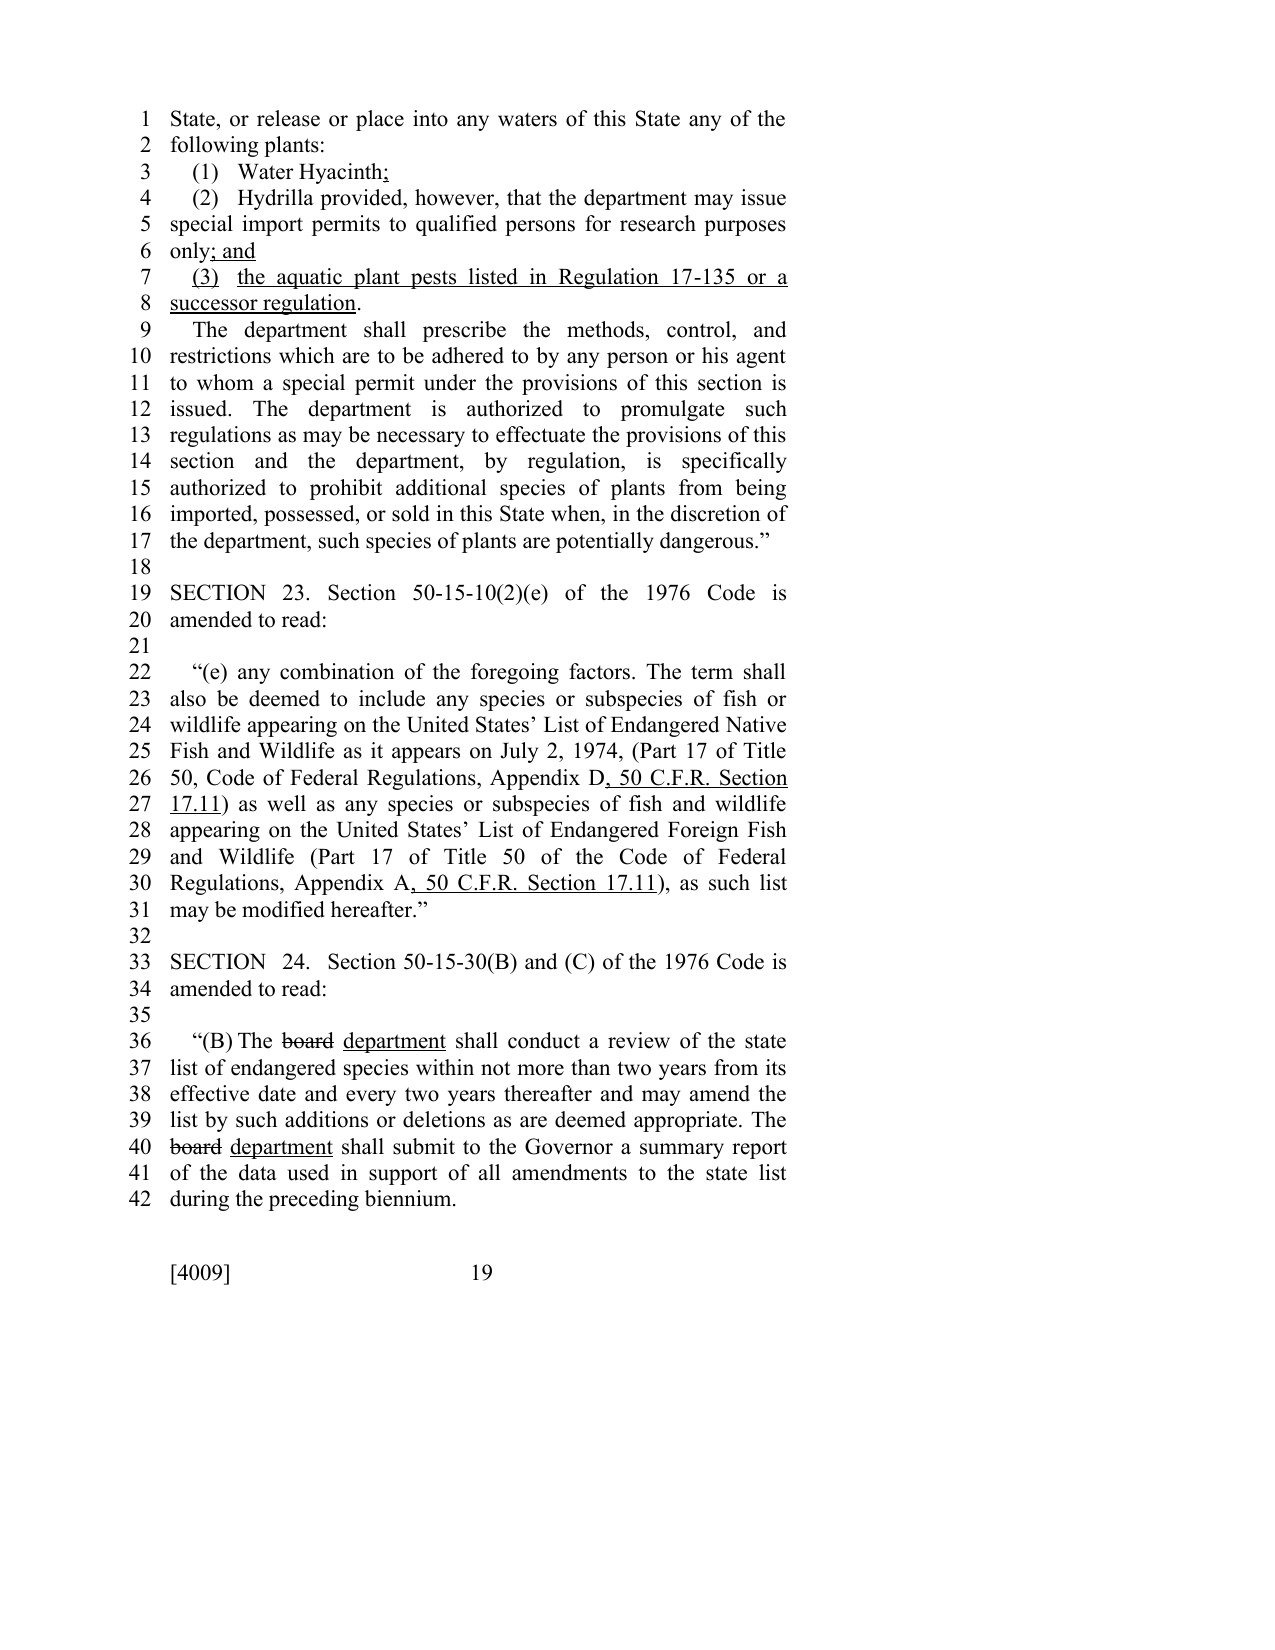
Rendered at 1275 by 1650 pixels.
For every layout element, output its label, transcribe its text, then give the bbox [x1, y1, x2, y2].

text (2) Hydrilla provided, however, that the department may issue special import permits to qualified persons for research purposes only; and [169, 184, 787, 263]
text The department shall prescribe the methods, control, and restrictions which are to be adhered to by any person or his agent to whom a special permit under the provisions of this section is issued. The department is authorized to promulgate such regulations as may be necessary to effectuate the provisions of this section and the department, by regulation, is specifically authorized to prohibit additional species of plants from being imported, possessed, or sold in this State when, in the discretion of the department, such species of plants are potentially dangerous.” [169, 316, 787, 553]
text “(B) The board department shall conduct a review of the state list of endangered species within not more than two years from its effective date and every two years thereafter and may amend the list by such additions or deletions as are deemed appropriate. The board department shall submit to the Governor a summary report of the data used in support of all amendments to the state list during the preceding biennium. [169, 1027, 787, 1212]
text SECTION 24. Section 50-15-30(B) and (C) of the 1976 Code is amended to read: [169, 948, 787, 1001]
text (3) the aquatic plant pests listed in Regulation 17-135 or a successor regulation. [169, 263, 787, 316]
text SECTION 23. Section 50-15-10(2)(e) of the 1976 Code is amended to read: [169, 579, 787, 632]
text “(e) any combination of the foregoing factors. The term shall also be deemed to include any species or subspecies of fish or wildlife appearing on the United States’ List of Endangered Native Fish and Wildlife as it appears on July 2, 1974, (Part 17 of Title 50, Code of Federal Regulations, Appendix D, 50 C.F.R. Section 17.11) as well as any species or subspecies of fish and wildlife appearing on the United States’ List of Endangered Foreign Fish and Wildlife (Part 17 of Title 50 of the Code of Federal Regulations, Appendix A, 50 C.F.R. Section 17.11), as such list may be modified hereafter.” [169, 658, 787, 922]
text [169, 105, 787, 158]
text (1) Water Hyacinth; [169, 158, 787, 184]
